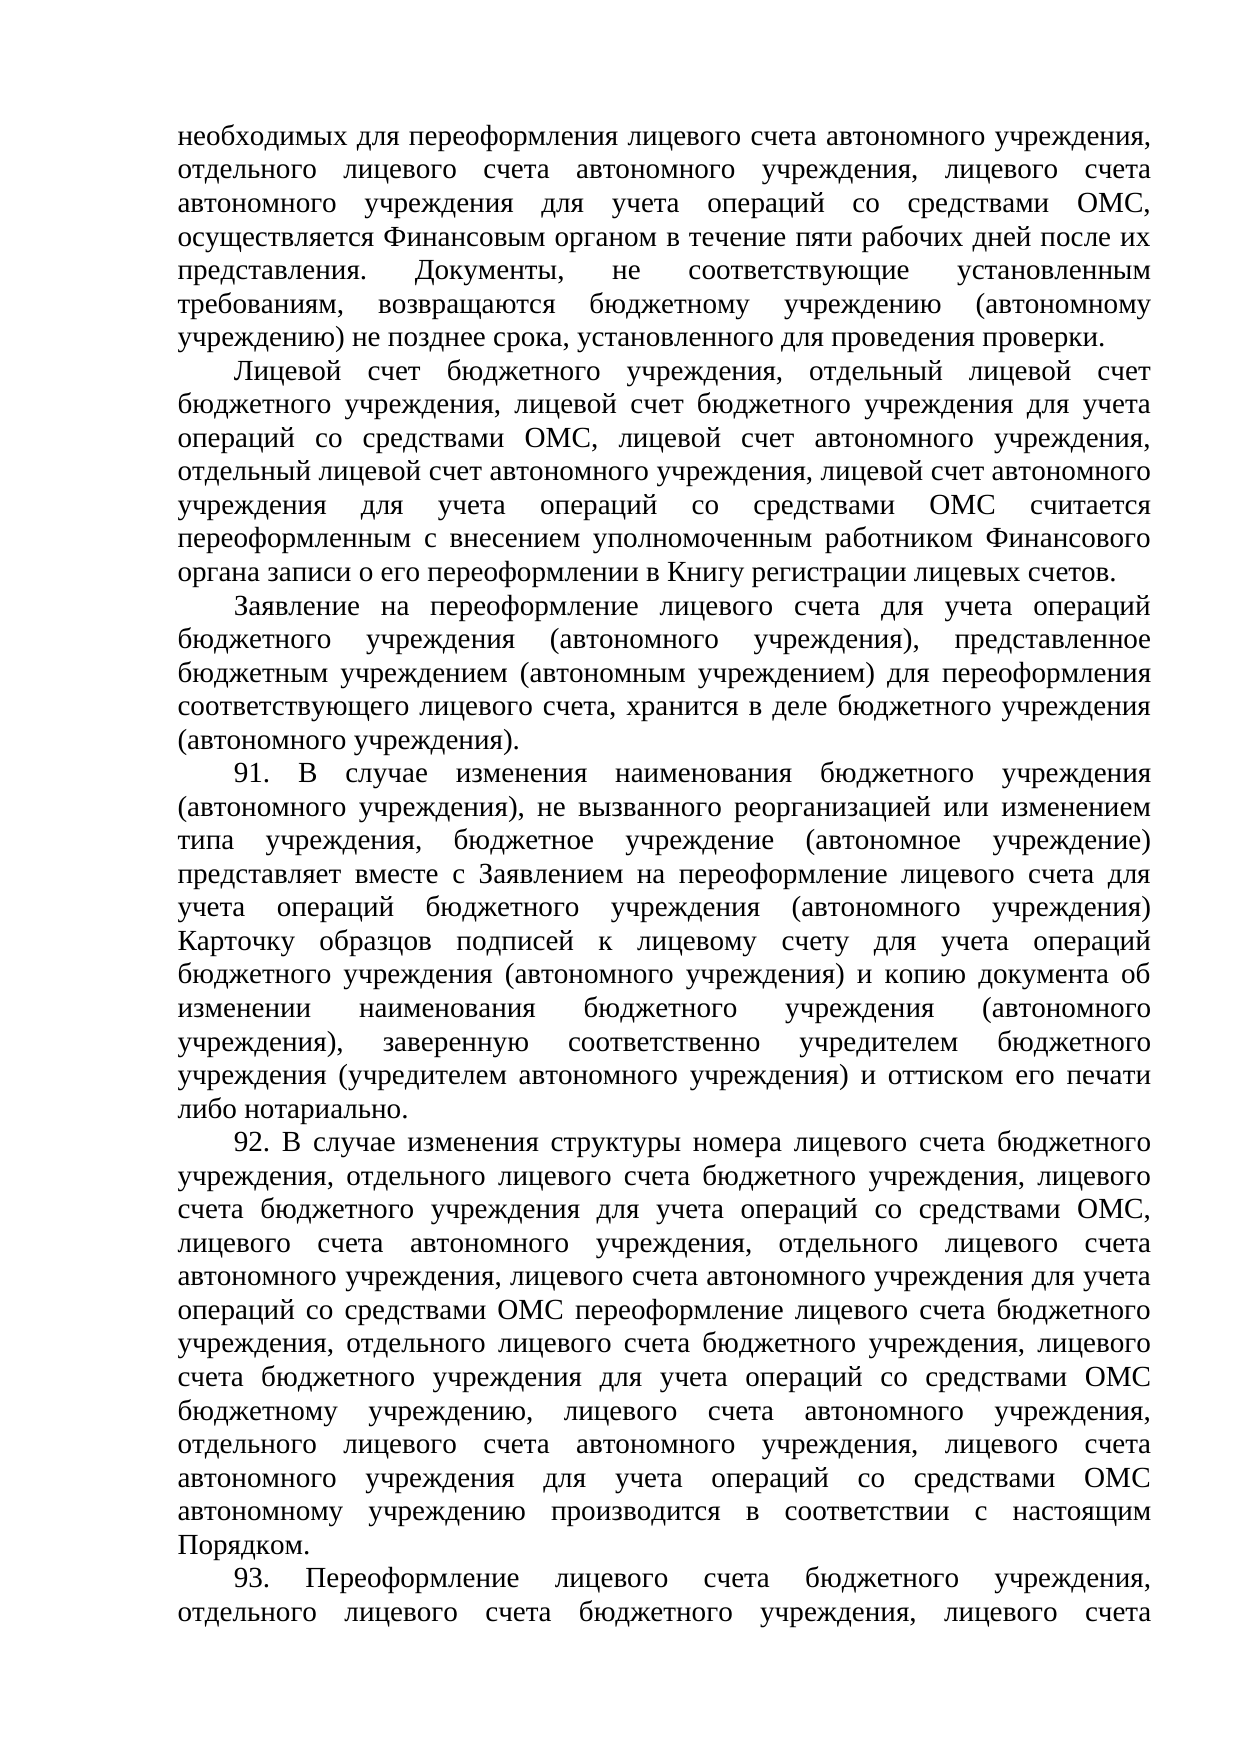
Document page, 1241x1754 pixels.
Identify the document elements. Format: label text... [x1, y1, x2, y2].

text Лицевой счет бюджетного учреждения, отдельный лицевой счет бюджетного учреждения, лицевой счет бюджетного учреждения для учета операций со средствами ОМС, лицевой счет автономного учреждения, отдельный лицевой счет автономного учреждения, лицевой счет автономного учреждения для учета операций со средствами ОМС считается переоформленным с внесением уполномоченным работником Финансового органа записи о его переоформлении в Книгу регистрации лицевых счетов. [177, 353, 1152, 588]
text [177, 1560, 1152, 1627]
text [177, 118, 1152, 353]
text Заявление на переоформление лицевого счета для учета операций бюджетного учреждения (автономного учреждения), представленное бюджетным учреждением (автономным учреждением) для переоформления соответствующего лицевого счета, хранится в деле бюджетного учреждения (автономного учреждения). [177, 588, 1152, 755]
text 91. В случае изменения наименования бюджетного учреждения (автономного учреждения), не вызванного реорганизацией или изменением типа учреждения, бюджетное учреждение (автономное учреждение) представляет вместе с Заявлением на переоформление лицевого счета для учета операций бюджетного учреждения (автономного учреждения) Карточку образцов подписей к лицевому счету для учета операций бюджетного учреждения (автономного учреждения) и копию документа об изменении наименования бюджетного учреждения (автономного учреждения), заверенную соответственно учредителем бюджетного учреждения (учредителем автономного учреждения) и оттиском его печати либо нотариально. [177, 755, 1152, 1124]
text 92. В случае изменения структуры номера лицевого счета бюджетного учреждения, отдельного лицевого счета бюджетного учреждения, лицевого счета бюджетного учреждения для учета операций со средствами ОМС, лицевого счета автономного учреждения, отдельного лицевого счета автономного учреждения, лицевого счета автономного учреждения для учета операций со средствами ОМС переоформление лицевого счета бюджетного учреждения, отдельного лицевого счета бюджетного учреждения, лицевого счета бюджетного учреждения для учета операций со средствами ОМС бюджетному учреждению, лицевого счета автономного учреждения, отдельного лицевого счета автономного учреждения, лицевого счета автономного учреждения для учета операций со средствами ОМС автономному учреждению производится в соответствии с настоящим Порядком. [177, 1124, 1152, 1560]
